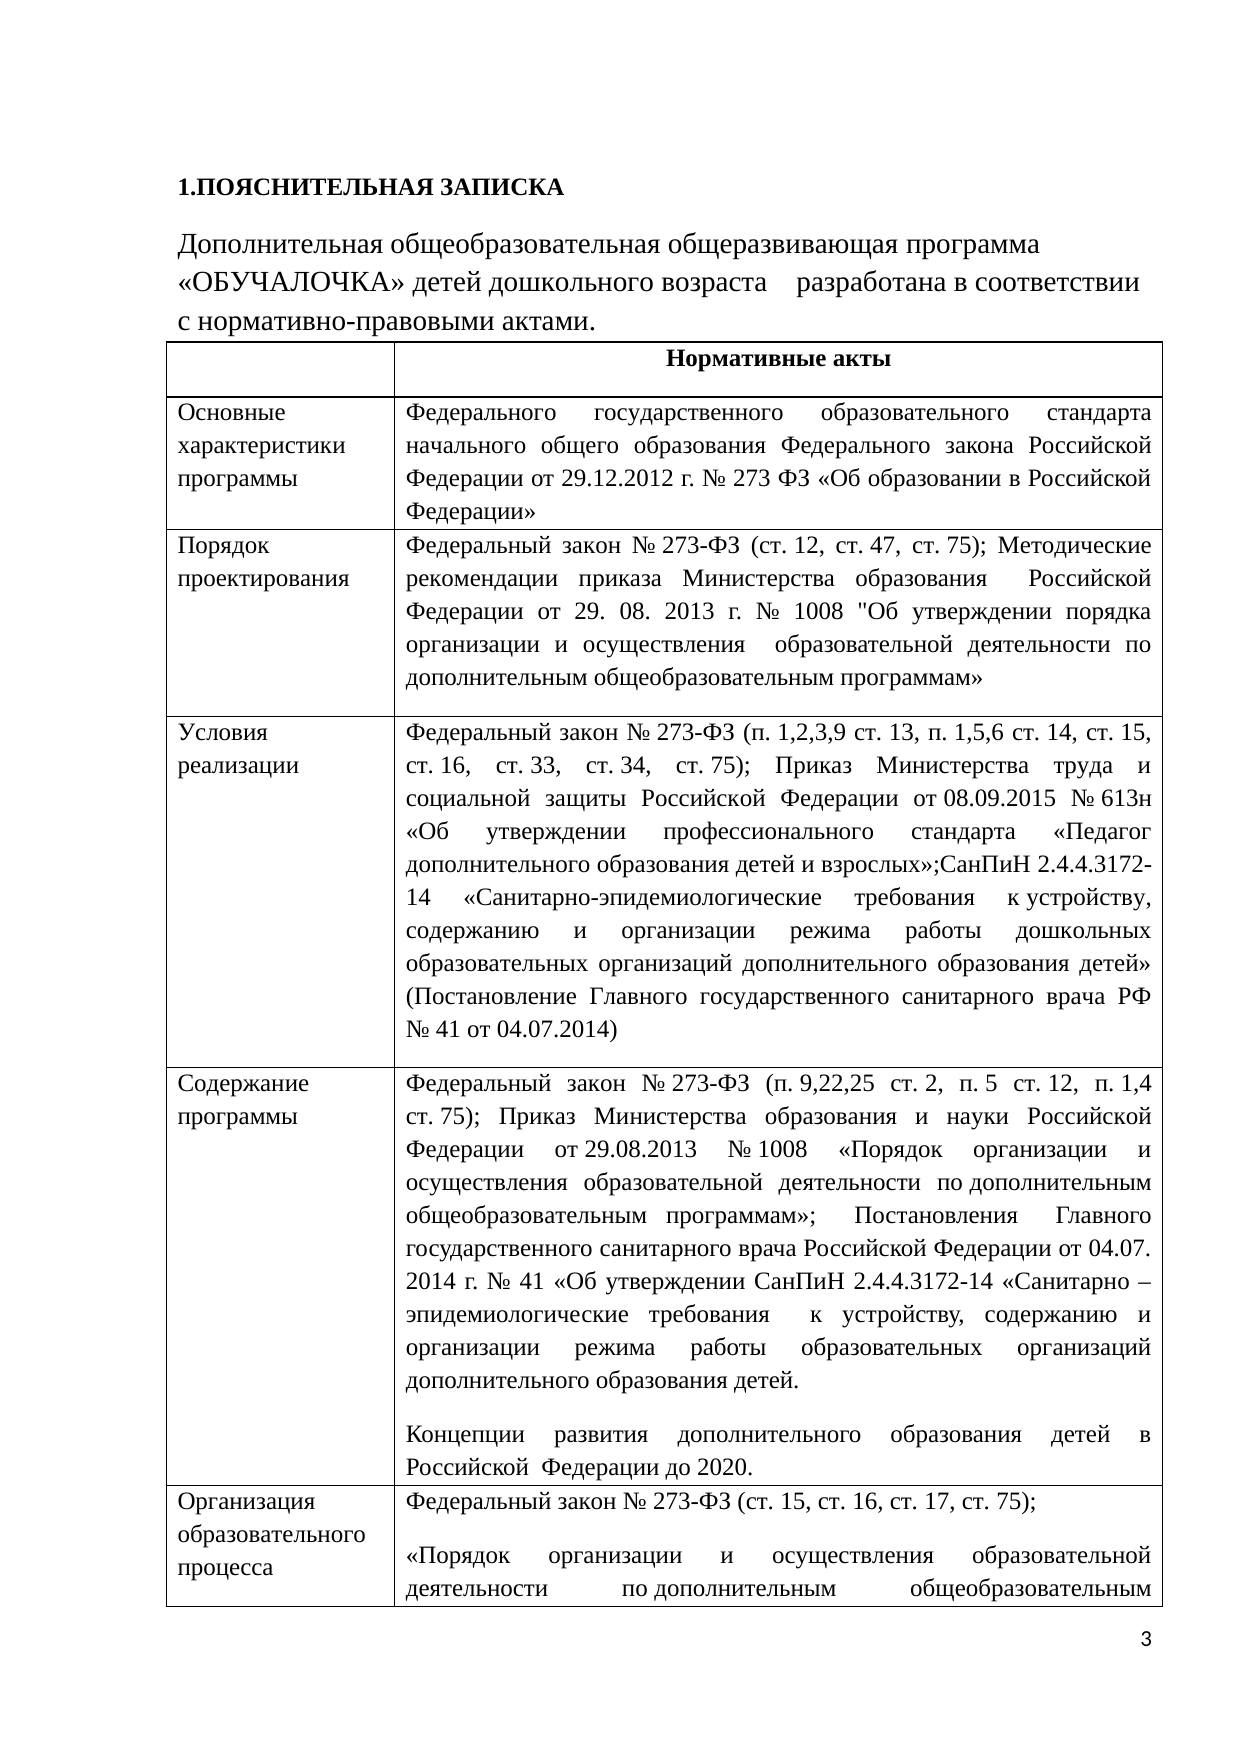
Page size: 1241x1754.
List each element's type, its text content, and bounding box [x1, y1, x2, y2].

table_cell Порядок проектирования [167, 530, 394, 716]
table_cell Федеральный закон № 273-ФЗ (п. 9,22,25 ст. 2, п. 5 ст. 12, п. 1,4 ст. 75); Приказ Министерства образования и науки Российской Федерации от 29.08.2013 № 1008 «Порядок организации и осуществления образовательной деятельности по дополнительным общеобразовательным программам»; Постановления Главного государственного санитарного врача Российской Федерации от 04.07. 2014 г. № 41 «Об утверждении СанПиН 2.4.4.3172-14 «Санитарно – эпидемиологические требования к устройству, содержанию и организации режима работы образовательных организаций дополнительного образования детей. Концепции развития дополнительного образования детей в Российской Федерации до 2020. [395, 1068, 1162, 1485]
table_header Нормативные акты [395, 343, 1162, 396]
table_header [167, 343, 394, 396]
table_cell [395, 1486, 1162, 1606]
table_cell Федеральный закон № 273-ФЗ (п. 1,2,3,9 ст. 13, п. 1,5,6 ст. 14, ст. 15, ст. 16, ст. 33, ст. 34, ст. 75); Приказ Министерства труда и социальной защиты Российской Федерации от 08.09.2015 № 613н «Об утверждении профессионального стандарта «Педагог дополнительного образования детей и взрослых»;СанПиН 2.4.4.3172-14 «Санитарно-эпидемиологические требования к устройству, содержанию и организации режима работы дошкольных образовательных организаций дополнительного образования детей» (Постановление Главного государственного санитарного врача РФ № 41 от 04.07.2014) [395, 717, 1162, 1067]
text 1.ПОЯСНИТЕЛЬНАЯ ЗАПИСКА [177, 172, 1152, 201]
table_cell Основные характеристики программы [167, 398, 394, 529]
table_cell Федерального государственного образовательного стандарта начального общего образования Федерального закона Российской Федерации от 29.12.2012 г. № 273 ФЗ «Об образовании в Российской Федерации» [395, 398, 1162, 529]
table_cell Условия реализации [167, 717, 394, 1067]
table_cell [167, 1486, 394, 1606]
text Дополнительная общеобразовательная общеразвивающая программа «ОБУЧАЛОЧКА» детей дошкольного возраста разработана в соответствии с нормативно-правовыми актами. [177, 226, 1152, 336]
table_cell Федеральный закон № 273-ФЗ (ст. 12, ст. 47, ст. 75); Методические рекомендации приказа Министерства образования Российской Федерации от 29. 08. 2013 г. № 1008 "Об утверждении порядка организации и осуществления образовательной деятельности по дополнительным общеобразовательным программам» [395, 530, 1162, 716]
table_cell Содержание программы [167, 1068, 394, 1485]
